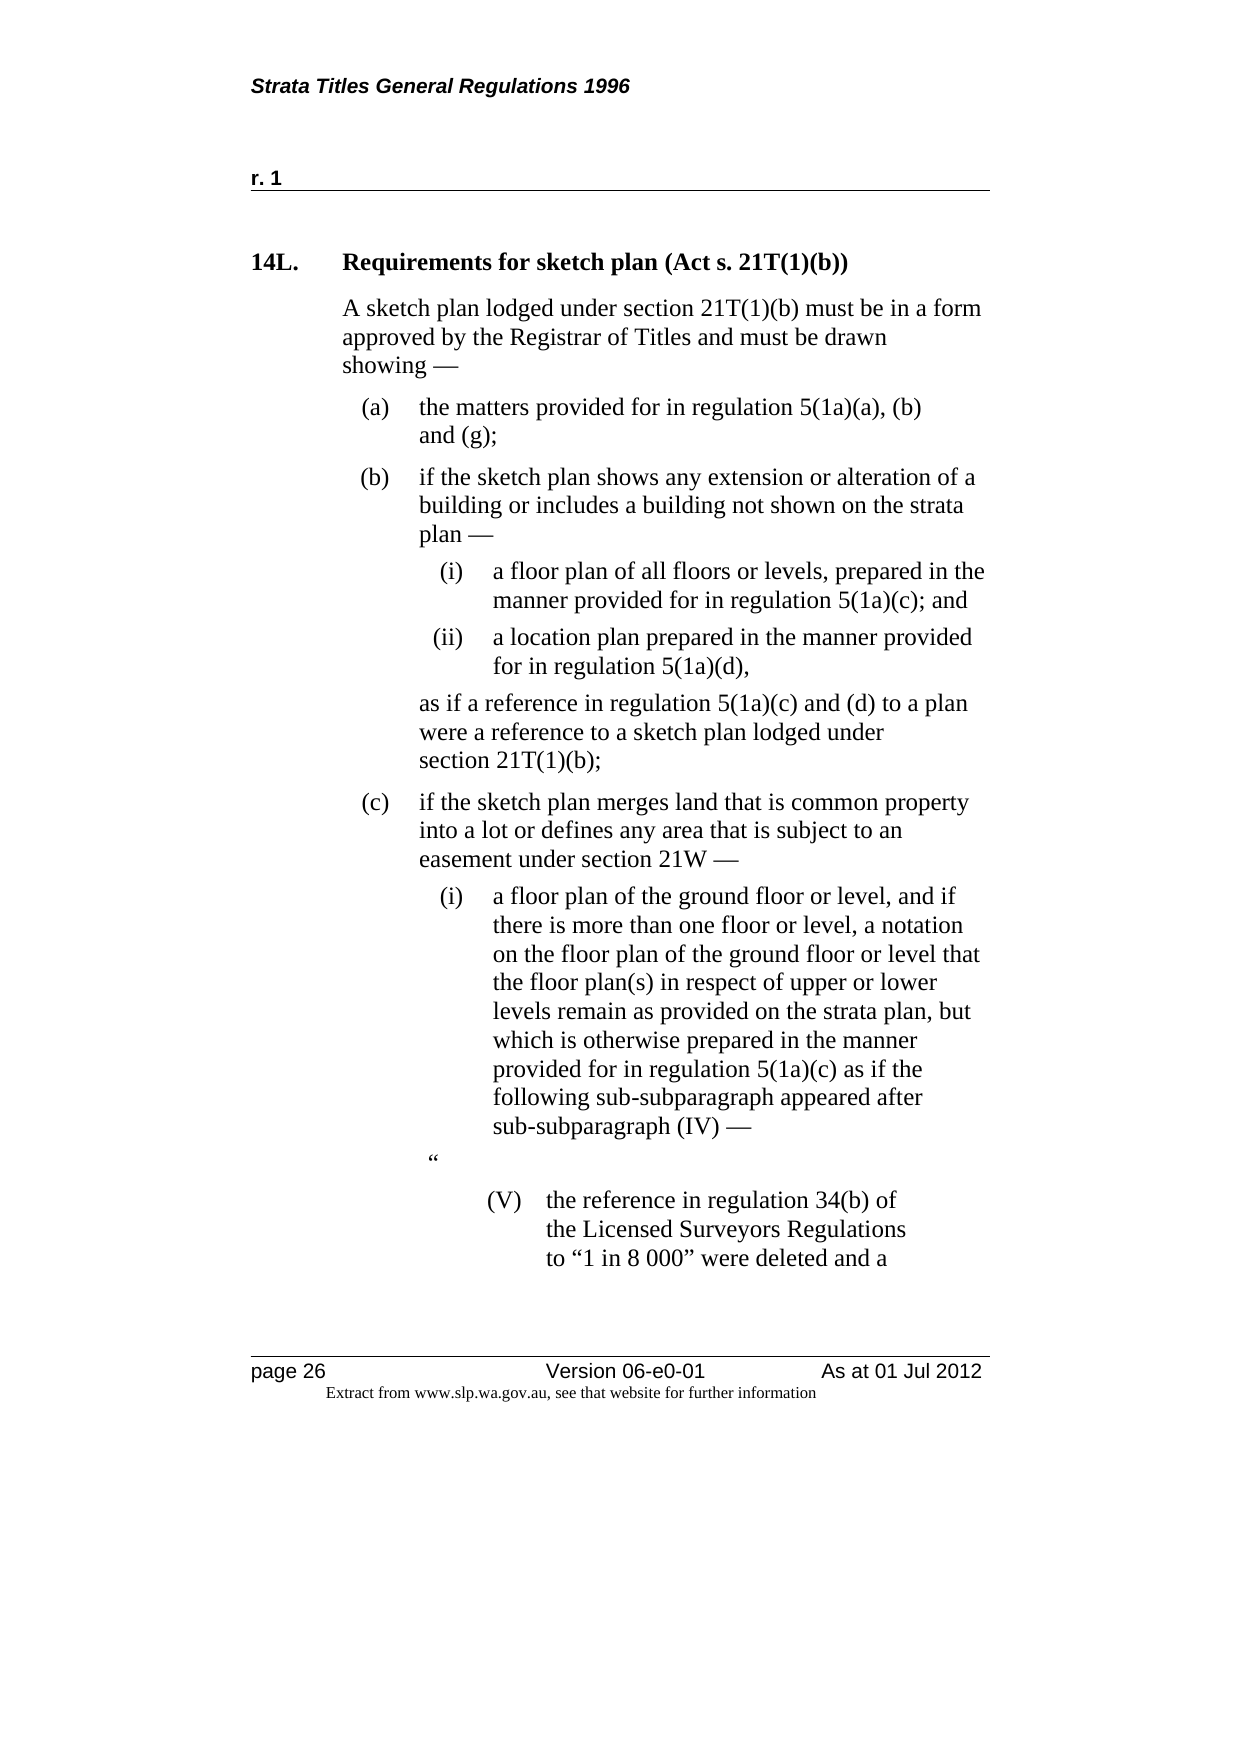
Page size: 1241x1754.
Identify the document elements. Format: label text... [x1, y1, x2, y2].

text (b) if the sketch plan shows any extension or alteration of a building or includes a building not shown on the strata plan — [251, 462, 990, 548]
text as if a reference in regulation 5(1a)(c) and (d) to a plan were a reference to a sketch plan lodged under section 21T(1)(b); [251, 688, 990, 774]
text “ [428, 1148, 990, 1177]
text (i) a floor plan of all floors or levels, prepared in the manner provided for in regulation 5(1a)(c); and [251, 556, 990, 614]
text (i) a floor plan of the ground floor or level, and if there is more than one floor or level, a notation on the floor plan of the ground floor or level that the floor plan(s) in respect of upper or lower levels remain as provided on the strata plan, but which is otherwise prepared in the manner provided for in regulation 5(1a)(c) as if the following sub-subparagraph appeared after sub-subparagraph (IV) — [251, 881, 990, 1140]
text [251, 1185, 930, 1272]
text (a) the matters provided for in regulation 5(1a)(a), (b) and (g); [251, 392, 990, 449]
text (c) if the sketch plan merges land that is common property into a lot or defines any area that is subject to an easement under section 21W — [251, 787, 990, 873]
text (ii) a location plan prepared in the manner provided for in regulation 5(1a)(d), [251, 622, 990, 679]
subtitle 14L. Requirements for sketch plan (Act s. 21T(1)(b)) [251, 247, 990, 276]
text A sketch plan lodged under section 21T(1)(b) must be in a form approved by the Registrar of Titles and must be drawn showing — [251, 293, 990, 379]
